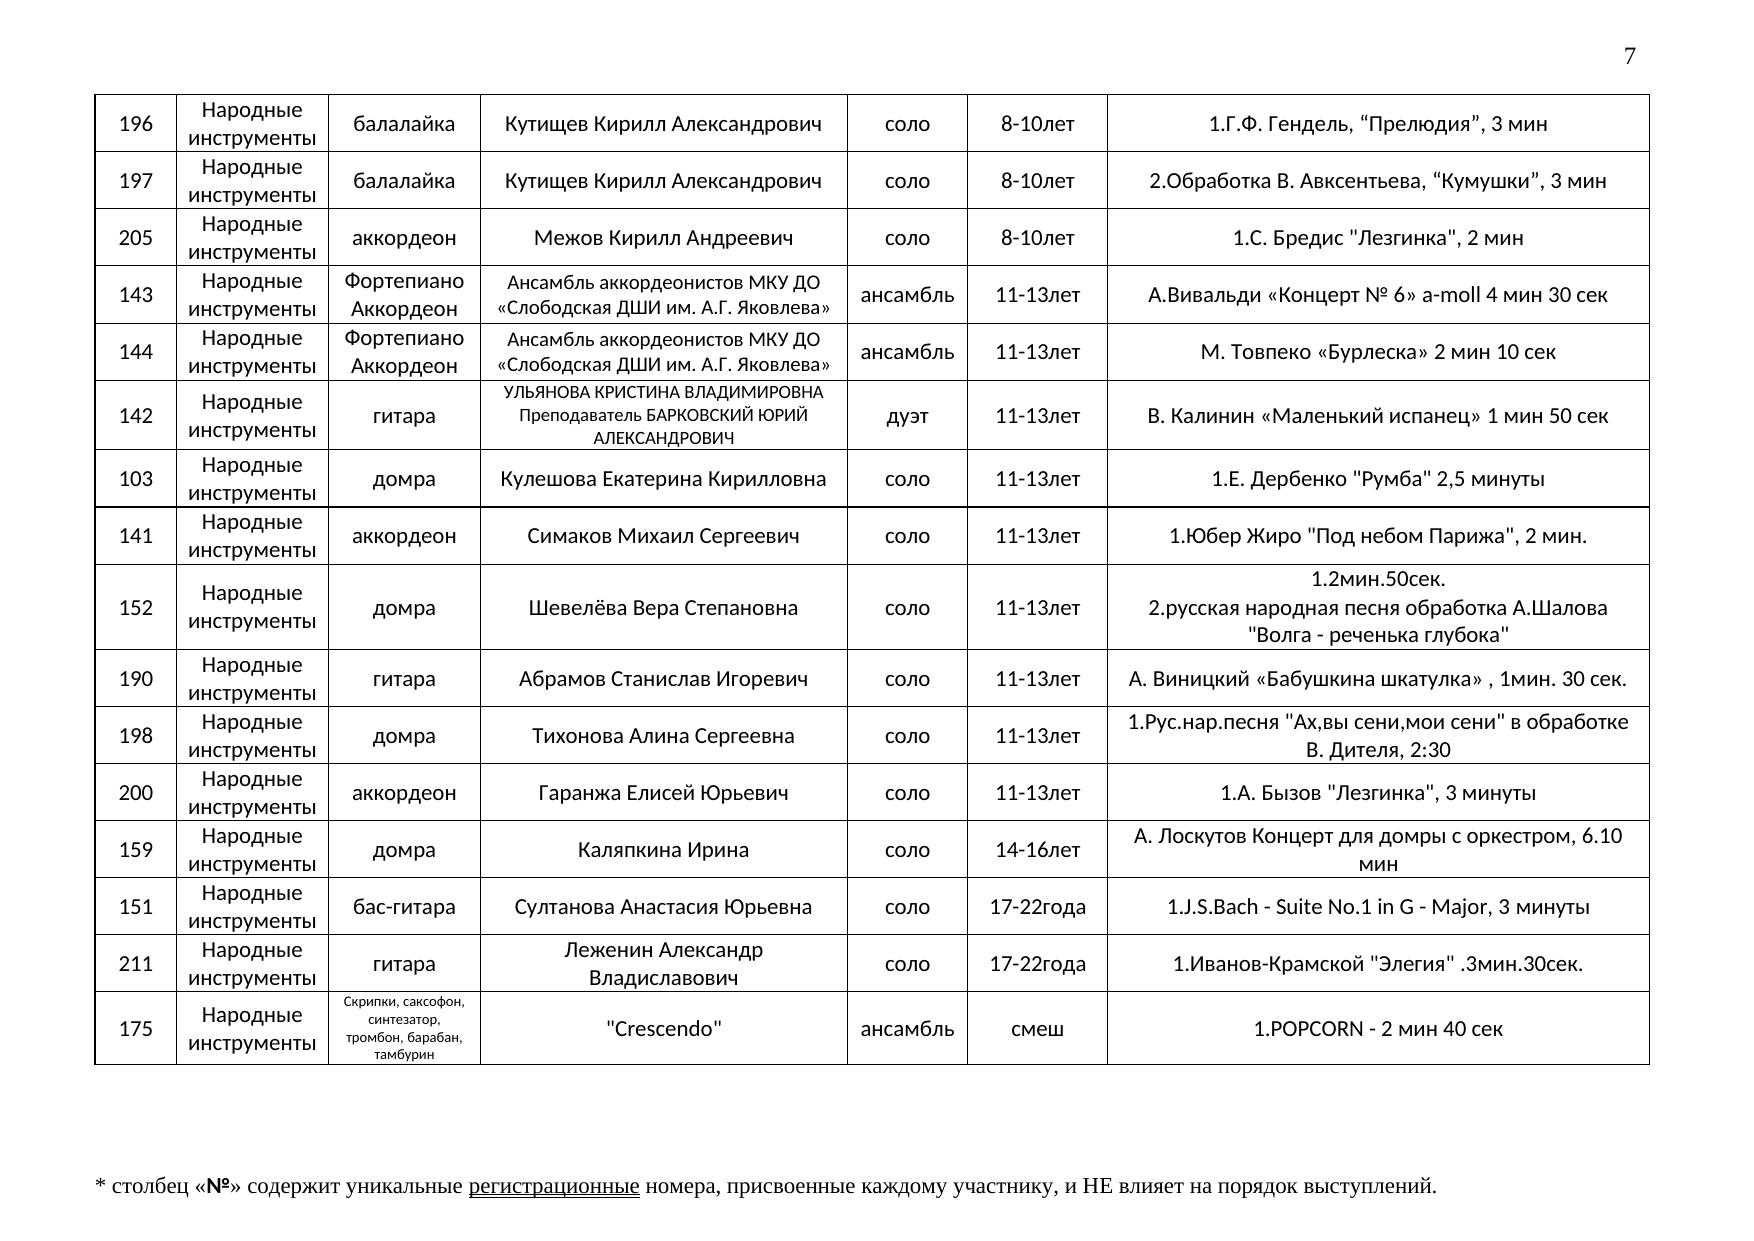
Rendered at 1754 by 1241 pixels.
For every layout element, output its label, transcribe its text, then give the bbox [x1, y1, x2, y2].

table_cell А. Лоскутов Концерт для домры с оркестром, 6.10 мин [1108, 821, 1649, 877]
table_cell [177, 95, 328, 151]
table_cell Народные инструменты [177, 650, 328, 706]
table_cell аккордеон [329, 764, 480, 820]
table_cell бас-гитара [329, 878, 480, 934]
table_cell соло [848, 95, 967, 151]
table_cell соло [848, 650, 967, 706]
table_cell 197 [96, 152, 176, 208]
table_cell ансамбль [848, 324, 967, 379]
table_cell гитара [329, 935, 480, 991]
table_cell 14-16лет [968, 821, 1107, 877]
table_cell 11-13лет [968, 508, 1107, 563]
table_cell 1.Г.Ф. Гендель, “Прелюдия”, 3 мин [1108, 95, 1649, 151]
table_cell 152 [96, 565, 176, 649]
table_cell домра [329, 707, 480, 763]
table_cell УЛЬЯНОВА КРИСТИНА ВЛАДИМИРОВНА Преподаватель БАРКОВСКИЙ ЮРИЙ АЛЕКСАНДРОВИЧ [481, 381, 847, 449]
table_cell 2.Обработка В. Авксентьева, “Кумушки”, 3 мин [1108, 152, 1649, 208]
table_cell соло [848, 707, 967, 763]
table_cell Абрамов Станислав Игоревич [481, 650, 847, 706]
table_cell М. Товпеко «Бурлеска» 2 мин 10 сек [1108, 324, 1649, 379]
table_cell 11-13лет [968, 266, 1107, 322]
table_cell 1.С. Бредис "Лезгинка", 2 мин [1108, 209, 1649, 265]
table_cell соло [848, 821, 967, 877]
table_cell Тихонова Алина Сергеевна [481, 707, 847, 763]
table_cell 11-13лет [968, 450, 1107, 506]
table_cell Ансамбль аккордеонистов МКУ ДО «Слободская ДШИ им. А.Г. Яковлева» [481, 266, 847, 322]
table_cell Кулешова Екатерина Кирилловна [481, 450, 847, 506]
table_cell соло [848, 565, 967, 649]
table_cell 1.Юбер Жиро "Под небом Парижа", 2 мин. [1108, 508, 1649, 563]
table_cell гитара [329, 650, 480, 706]
table_cell Народные инструменты [177, 707, 328, 763]
table_cell 11-13лет [968, 381, 1107, 449]
table_cell 17-22года [968, 878, 1107, 934]
table_cell балалайка [329, 152, 480, 208]
table_cell 144 [96, 324, 176, 379]
table_cell Народные инструменты [177, 565, 328, 649]
table_cell Фортепиано Аккордеон [329, 324, 480, 379]
table_cell 1.Е. Дербенко "Румба" 2,5 минуты [1108, 450, 1649, 506]
table_cell Народные инструменты [177, 381, 328, 449]
table_cell Ансамбль аккордеонистов МКУ ДО «Слободская ДШИ им. А.Г. Яковлева» [481, 324, 847, 379]
table_cell домра [329, 821, 480, 877]
table_cell 11-13лет [968, 707, 1107, 763]
table_cell 8-10лет [968, 209, 1107, 265]
table_cell соло [848, 152, 967, 208]
table_cell домра [329, 450, 480, 506]
table_cell Кутищев Кирилл Александрович [481, 95, 847, 151]
table_cell 1.J.S.Bach - Suite No.1 in G - Major, 3 минуты [1108, 878, 1649, 934]
table_cell Гаранжа Елисей Юрьевич [481, 764, 847, 820]
table_cell 175 [96, 992, 176, 1063]
table_cell 200 [96, 764, 176, 820]
table_cell ансамбль [848, 992, 967, 1063]
table_cell Скрипки, саксофон, синтезатор, тромбон, барабан, тамбурин [329, 992, 480, 1063]
table_cell Народные инструменты [177, 324, 328, 379]
table_cell Народные инструменты [177, 935, 328, 991]
table_cell 11-13лет [968, 565, 1107, 649]
table_cell 11-13лет [968, 650, 1107, 706]
table_cell балалайка [329, 95, 480, 151]
table_cell Народные инструменты [177, 878, 328, 934]
table_cell 11-13лет [968, 764, 1107, 820]
table_cell 142 [96, 381, 176, 449]
table_cell соло [848, 508, 967, 563]
table_cell гитара [329, 381, 480, 449]
table_cell Каляпкина Ирина [481, 821, 847, 877]
table_cell Межов Кирилл Андреевич [481, 209, 847, 265]
table_cell аккордеон [329, 209, 480, 265]
table_cell 1.Иванов-Крамской "Элегия" .3мин.30сек. [1108, 935, 1649, 991]
table_cell Шевелёва Вера Степановна [481, 565, 847, 649]
table_cell соло [848, 935, 967, 991]
table_cell 141 [96, 508, 176, 563]
table_cell 11-13лет [968, 324, 1107, 379]
table_cell Народные инструменты [177, 450, 328, 506]
table_cell 190 [96, 650, 176, 706]
table_cell Султанова Анастасия Юрьевна [481, 878, 847, 934]
table_cell 143 [96, 266, 176, 322]
table_cell Народные инструменты [177, 508, 328, 563]
table_cell 1.А. Бызов "Лезгинка", 3 минуты [1108, 764, 1649, 820]
table_cell соло [848, 878, 967, 934]
table_cell аккордеон [329, 508, 480, 563]
table_cell дуэт [848, 381, 967, 449]
table_cell смеш [968, 992, 1107, 1063]
table_cell 8-10лет [968, 152, 1107, 208]
table_cell ансамбль [848, 266, 967, 322]
table_cell 103 [96, 450, 176, 506]
table_cell Народные инструменты [177, 764, 328, 820]
table_cell 205 [96, 209, 176, 265]
table_cell В. Калинин «Маленький испанец» 1 мин 50 сек [1108, 381, 1649, 449]
table_cell Народные инструменты [177, 992, 328, 1063]
table_cell Народные инструменты [177, 152, 328, 208]
table_cell 1.2мин.50сек. 2.русская народная песня обработка А.Шалова "Волга - реченька глубока" [1108, 565, 1649, 649]
table_cell "Сrescendo" [481, 992, 847, 1063]
table_cell Леженин Александр Владиславович [481, 935, 847, 991]
table_cell соло [848, 764, 967, 820]
table_cell 159 [96, 821, 176, 877]
table_cell 196 [96, 95, 176, 151]
table_cell А. Виницкий «Бабушкина шкатулка» , 1мин. 30 сек. [1108, 650, 1649, 706]
table_cell Народные инструменты [177, 266, 328, 322]
table_cell А.Вивальди «Концерт № 6» a-moll 4 мин 30 сек [1108, 266, 1649, 322]
table_cell Кутищев Кирилл Александрович [481, 152, 847, 208]
table_cell 17-22года [968, 935, 1107, 991]
table_cell соло [848, 450, 967, 506]
table_cell 8-10лет [968, 95, 1107, 151]
table_cell 211 [96, 935, 176, 991]
table_cell 1.Рус.нар.песня "Ах,вы сени,мои сени" в обработке В. Дителя, 2:30 [1108, 707, 1649, 763]
table_cell Народные инструменты [177, 209, 328, 265]
table_cell домра [329, 565, 480, 649]
table_cell 1.POPCORN - 2 мин 40 сек [1108, 992, 1649, 1063]
table_cell соло [848, 209, 967, 265]
table_cell 198 [96, 707, 176, 763]
table_cell Симаков Михаил Сергеевич [481, 508, 847, 563]
table_cell Народные инструменты [177, 821, 328, 877]
table_cell 151 [96, 878, 176, 934]
table_cell Фортепиано Аккордеон [329, 266, 480, 322]
